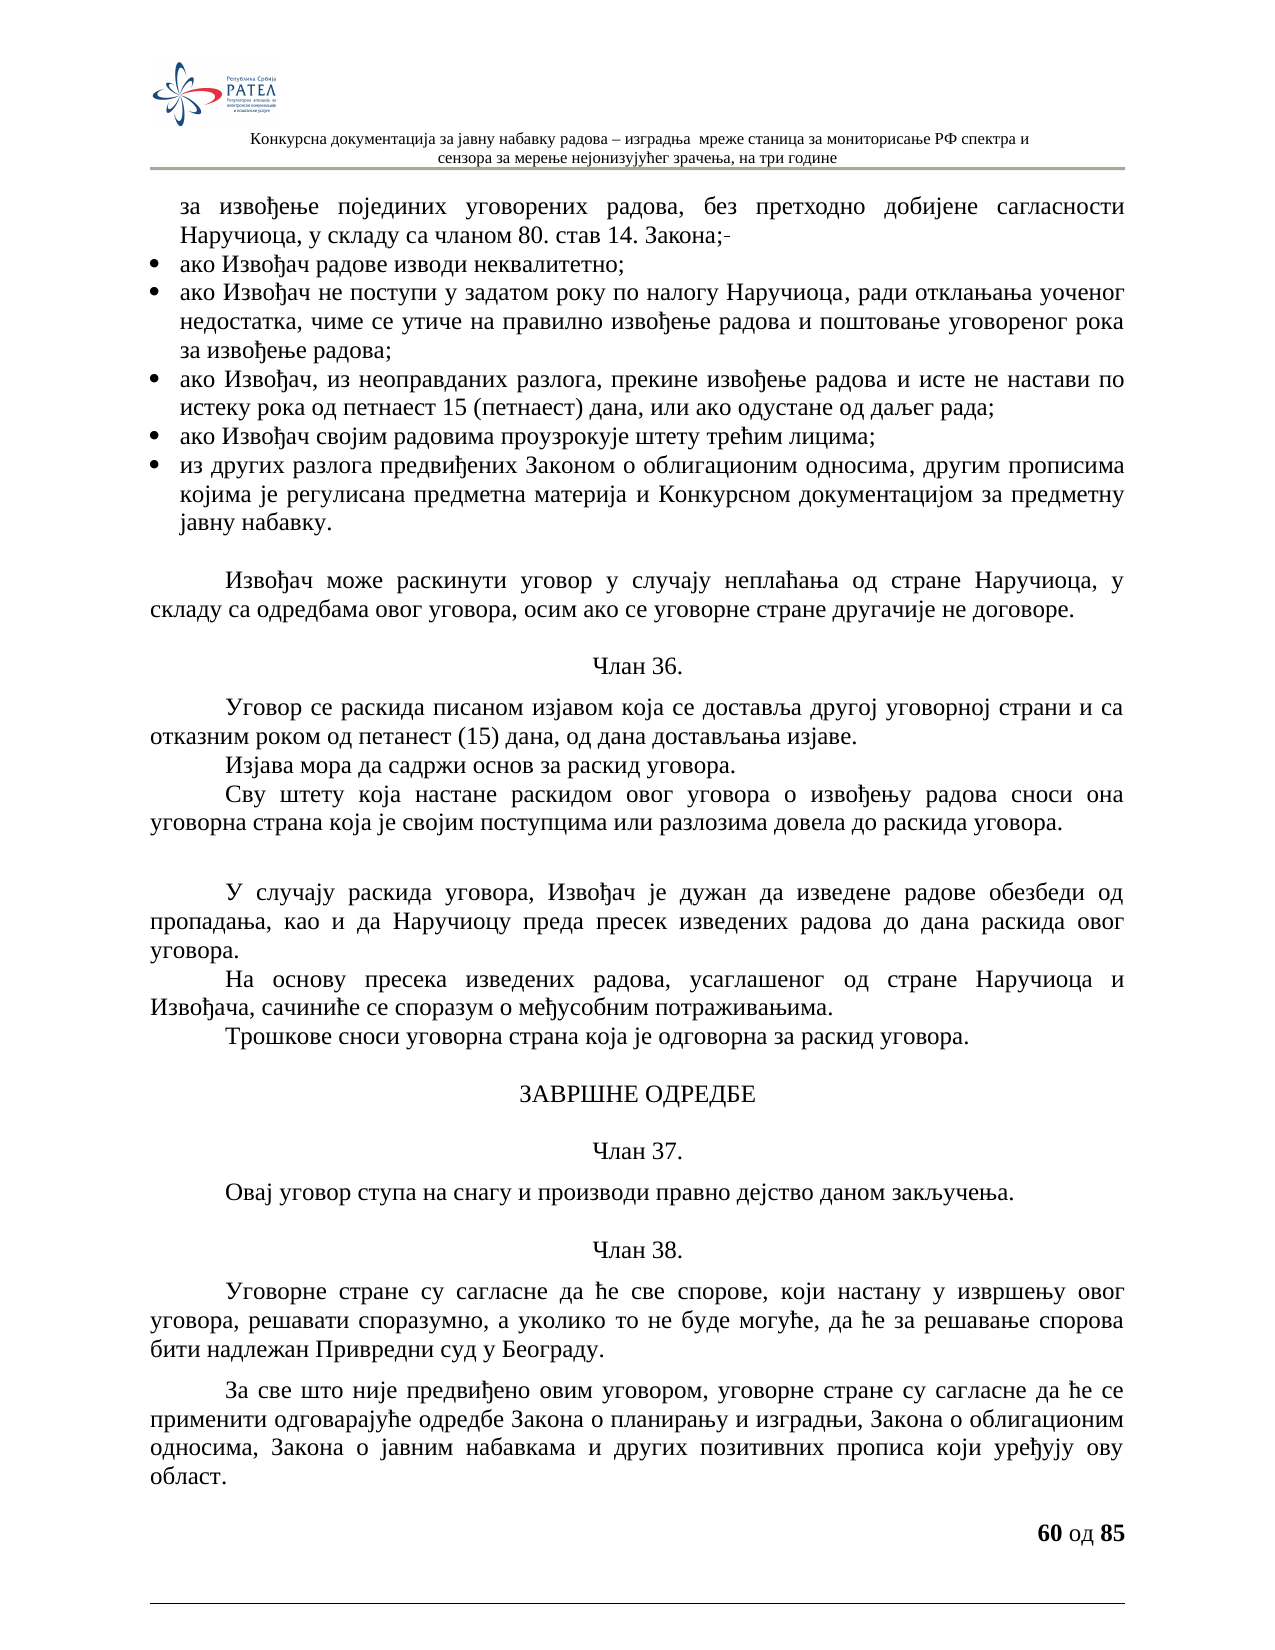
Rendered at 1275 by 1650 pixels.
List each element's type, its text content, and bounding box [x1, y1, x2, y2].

text ЗАВРШНЕ ОДРЕДБЕ [150, 1136, 1125, 1165]
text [150, 1432, 1125, 1490]
picture [150, 60, 279, 129]
text У случају раскида уговора, Извођач је дужан да изведене радове обезбеди од пропадања, као и да Наручиоцу преда пресек изведених радова до дана раскида овог уговора. [150, 935, 1125, 1021]
text Уговор се раскида писаном изјавом која се доставља другој уговорној страни и са отказним роком од петанест (15) дана, од дана достављања изјаве. [150, 750, 1125, 807]
list ако Извођач својим радовима проузрокује штету трећим лицима; [150, 479, 1125, 507]
text Трошкове сноси уговорна страна која је одговорна за раскид уговора. [150, 1079, 1125, 1107]
text Сву штету која настане раскидом овог уговора о извођењу радова сноси она уговорна страна која је својим поступцима или разлозима довела до раскида уговора. [150, 836, 1125, 894]
text Овај уговор ступа на снагу и производи правно дејство даном закључења. [150, 1235, 1125, 1264]
list из других разлога предвиђених Законом о облигационим односима, другим прописима којима је регулисана предметна материја и Конкурсном документацијом за предметну јавну набавку. [150, 507, 1125, 594]
text Члан 37. [150, 1194, 1125, 1222]
text Члан 36. [150, 709, 1125, 737]
list ако Извођач радове изводи неквалитетно; [150, 306, 1125, 335]
text Члан 38. [150, 1292, 1125, 1321]
text Изјава мора да садржи основ за раскид уговора. [150, 807, 1125, 836]
list ако Извођач ангажује подизвођача/е за извођење појединих уговорених радова, а да истог/е није навео у понуди из члана 1. овог Уговора, односно ако измени подизвођача за извођење појединих уговорених радова, без претходно добијене сагласности Наручиоца, у складу са чланом 80. став 14. Закона; [150, 191, 1125, 306]
list ако Извођач не поступи у задатом року по налогу Наручиоца, ради отклањања уоченог недостатка, чиме се утиче на правилно извођење радова и поштовање уговореног рока за извођење радова; [150, 335, 1125, 421]
text Уговорне стране су сагласне да ће све спорове, који настану у извршењу овог уговора, решавати споразумно, а уколико то не буде могуће, да ће за решавање спорова бити надлежан Привредни суд у Београду. [150, 1334, 1125, 1420]
text Извођач може раскинути уговор у случају неплаћања од стране Наручиоца, у складу са одредбама овог уговора, осим ако се уговорне стране другачије не договоре. [150, 622, 1125, 680]
text На основу пресека изведених радова, усаглашеног од стране Наручиоца и Извођача, сачиниће се споразум о међусобним потраживањима. [150, 1021, 1125, 1079]
list ако Извођач, из неоправданих разлога, прекине извођење радова и исте не настави по истеку рока од петнаест 15 (петнаест) дана, или ако одустане од даљег рада; [150, 421, 1125, 479]
